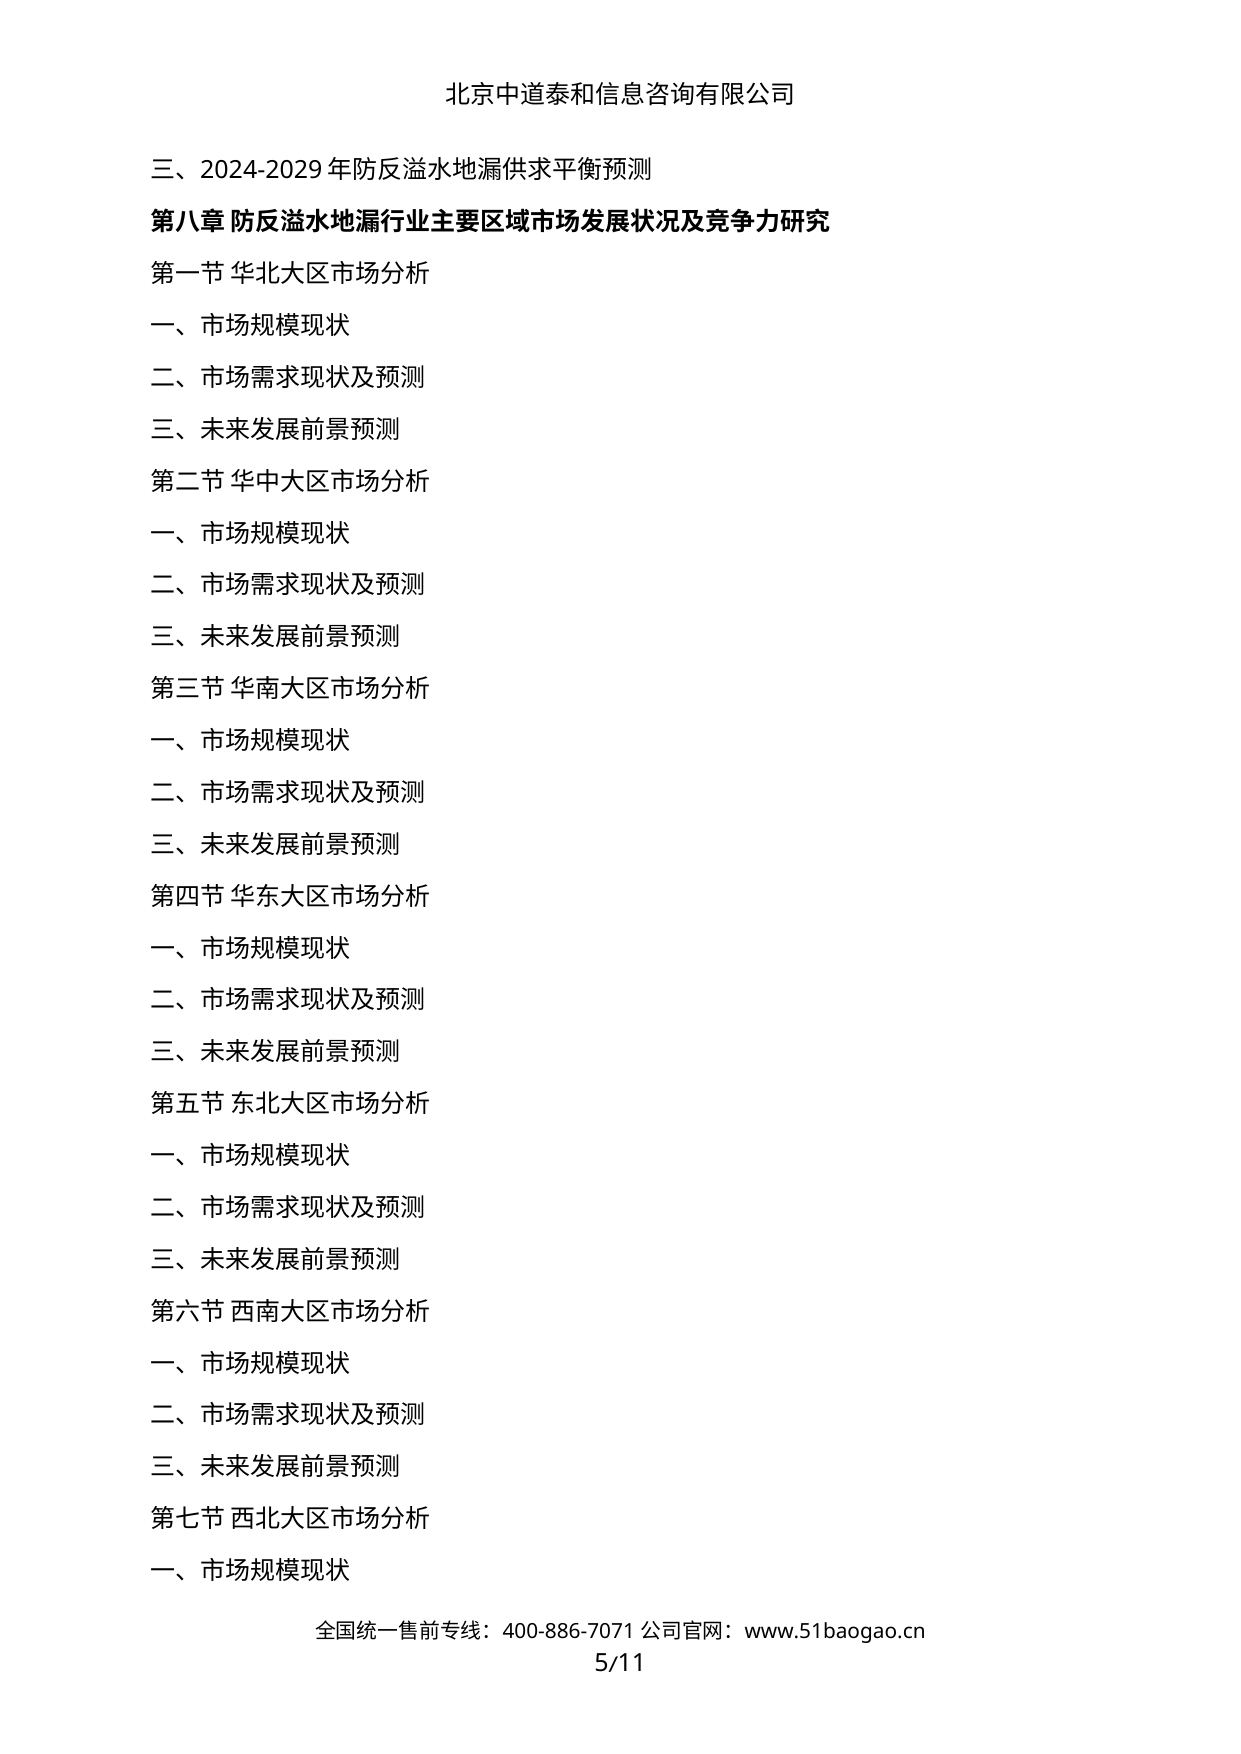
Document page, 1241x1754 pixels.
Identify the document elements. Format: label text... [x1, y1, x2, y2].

text 第三节 华南大区市场分析 [150, 669, 1090, 705]
text 一、市场规模现状 [150, 721, 1090, 757]
text 第八章 防反溢水地漏行业主要区域市场发展状况及竞争力研究 [150, 202, 1090, 238]
text 一、市场规模现状 [150, 306, 1090, 342]
text 三、未来发展前景预测 [150, 1239, 1090, 1276]
text 三、2024-2029年防反溢水地漏供求平衡预测 [150, 150, 1090, 186]
text 第六节 西南大区市场分析 [150, 1291, 1090, 1327]
text 三、未来发展前景预测 [150, 824, 1090, 861]
text 第一节 华北大区市场分析 [150, 254, 1090, 290]
text 一、市场规模现状 [150, 1343, 1090, 1379]
text 二、市场需求现状及预测 [150, 1395, 1090, 1431]
text 一、市场规模现状 [150, 1551, 1090, 1587]
text 三、未来发展前景预测 [150, 409, 1090, 446]
text 二、市场需求现状及预测 [150, 1187, 1090, 1224]
text 三、未来发展前景预测 [150, 617, 1090, 653]
text 三、未来发展前景预测 [150, 1032, 1090, 1068]
text 二、市场需求现状及预测 [150, 565, 1090, 601]
text 三、未来发展前景预测 [150, 1447, 1090, 1483]
text 二、市场需求现状及预测 [150, 772, 1090, 809]
text 一、市场规模现状 [150, 1136, 1090, 1172]
text 第四节 华东大区市场分析 [150, 876, 1090, 912]
text 一、市场规模现状 [150, 513, 1090, 549]
text 第二节 华中大区市场分析 [150, 461, 1090, 497]
text 第五节 东北大区市场分析 [150, 1084, 1090, 1120]
text 二、市场需求现状及预测 [150, 980, 1090, 1016]
text 第七节 西北大区市场分析 [150, 1499, 1090, 1535]
text 二、市场需求现状及预测 [150, 357, 1090, 394]
text 一、市场规模现状 [150, 928, 1090, 964]
